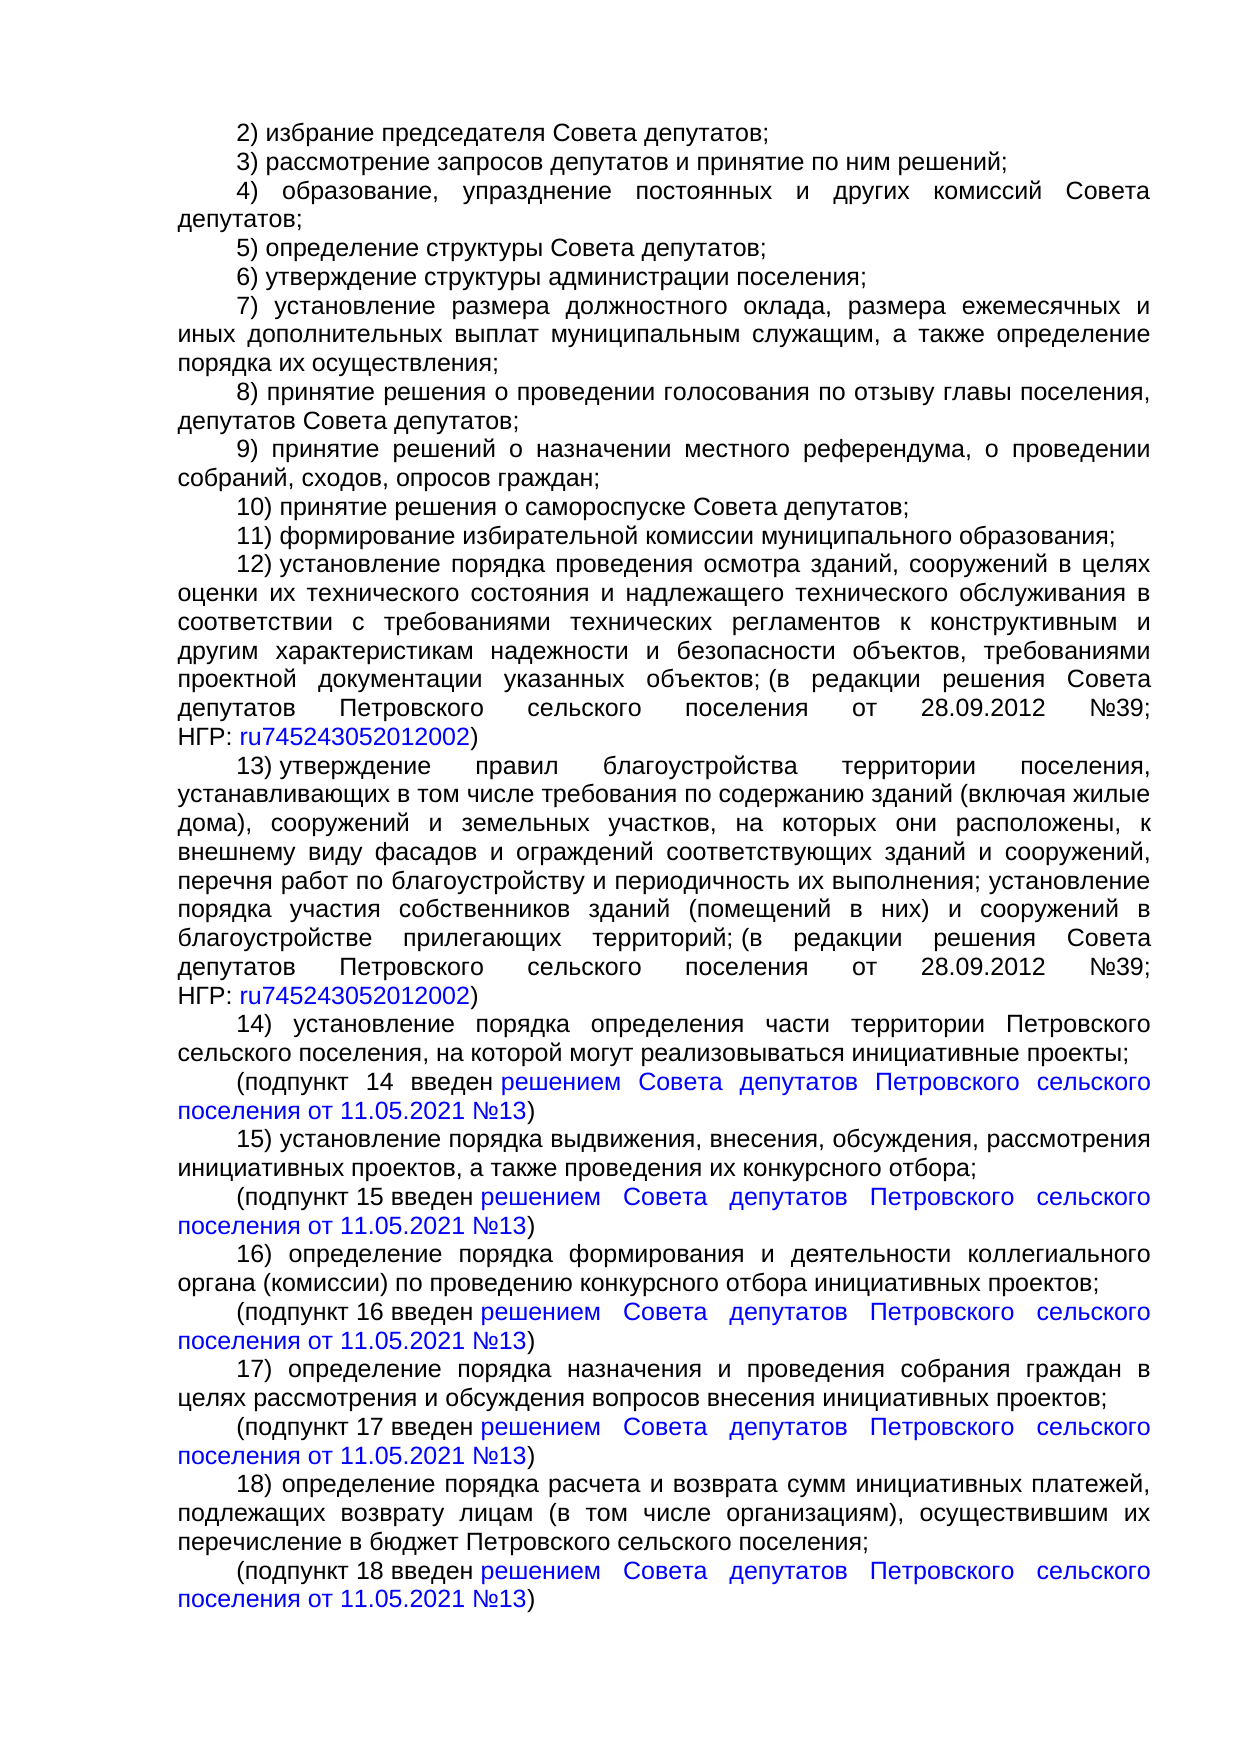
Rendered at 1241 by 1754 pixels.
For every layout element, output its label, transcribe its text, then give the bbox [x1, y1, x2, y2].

text 11) формирование избирательной комиссии муниципального образования; [177, 521, 1152, 549]
text 5) определение структуры Совета депутатов; [177, 233, 1152, 262]
text (подпункт 14 введен решением Совета депутатов Петровского сельского поселения от 11.05.2021 №13) [177, 1067, 1152, 1124]
text 2) избрание председателя Совета депутатов; [177, 118, 1152, 147]
text 18) определение порядка расчета и возврата сумм инициативных платежей, подлежащих возврату лицам (в том числе организациям), осуществившим их перечисление в бюджет Петровского сельского поселения; [177, 1469, 1152, 1556]
text (подпункт 15 введен решением Совета депутатов Петровского сельского поселения от 11.05.2021 №13) [177, 1182, 1152, 1239]
text 4) образование, упразднение постоянных и других комиссий Совета депутатов; [177, 176, 1152, 233]
text (подпункт 17 введен решением Совета депутатов Петровского сельского поселения от 11.05.2021 №13) [177, 1412, 1152, 1469]
text 8) принятие решения о проведении голосования по отзыву главы поселения, депутатов Совета депутатов; [177, 377, 1152, 434]
text 6) утверждение структуры администрации поселения; [177, 262, 1152, 291]
text 9) принятие решений о назначении местного референдума, о проведении собраний, сходов, опросов граждан; [177, 434, 1152, 492]
text 16) определение порядка формирования и деятельности коллегиального органа (комиссии) по проведению конкурсного отбора инициативных проектов; [177, 1239, 1152, 1297]
text 15) установление порядка выдвижения, внесения, обсуждения, рассмотрения инициативных проектов, а также проведения их конкурсного отбора; [177, 1124, 1152, 1182]
text (подпункт 18 введен решением Совета депутатов Петровского сельского поселения от 11.05.2021 №13) [177, 1556, 1152, 1613]
text 12) установление порядка проведения осмотра зданий, сооружений в целях оценки их технического состояния и надлежащего технического обслуживания в соответствии с требованиями технических регламентов к конструктивным и другим характеристикам надежности и безопасности объектов, требованиями проектной документации указанных объектов; (в редакции решения Совета депутатов Петровского сельского поселения от 28.09.2012 №39; НГР: ru745243052012002) [177, 549, 1152, 751]
text 7) установление размера должностного оклада, размера ежемесячных и иных дополнительных выплат муниципальным служащим, а также определение порядка их осуществления; [177, 291, 1152, 377]
text 13) утверждение правил благоустройства территории поселения, устанавливающих в том числе требования по содержанию зданий (включая жилые дома), сооружений и земельных участков, на которых они расположены, к внешнему виду фасадов и ограждений соответствующих зданий и сооружений, перечня работ по благоустройству и периодичность их выполнения; установление порядка участия собственников зданий (помещений в них) и сооружений в благоустройстве прилегающих территорий; (в редакции решения Совета депутатов Петровского сельского поселения от 28.09.2012 №39; НГР: ru745243052012002) [177, 751, 1152, 1009]
text 17) определение порядка назначения и проведения собрания граждан в целях рассмотрения и обсуждения вопросов внесения инициативных проектов; [177, 1354, 1152, 1412]
text 14) установление порядка определения части территории Петровского сельского поселения, на которой могут реализовываться инициативные проекты; [177, 1009, 1152, 1067]
text 10) принятие решения о самороспуске Совета депутатов; [177, 492, 1152, 521]
text 3) рассмотрение запросов депутатов и принятие по ним решений; [177, 147, 1152, 176]
text (подпункт 16 введен решением Совета депутатов Петровского сельского поселения от 11.05.2021 №13) [177, 1297, 1152, 1354]
